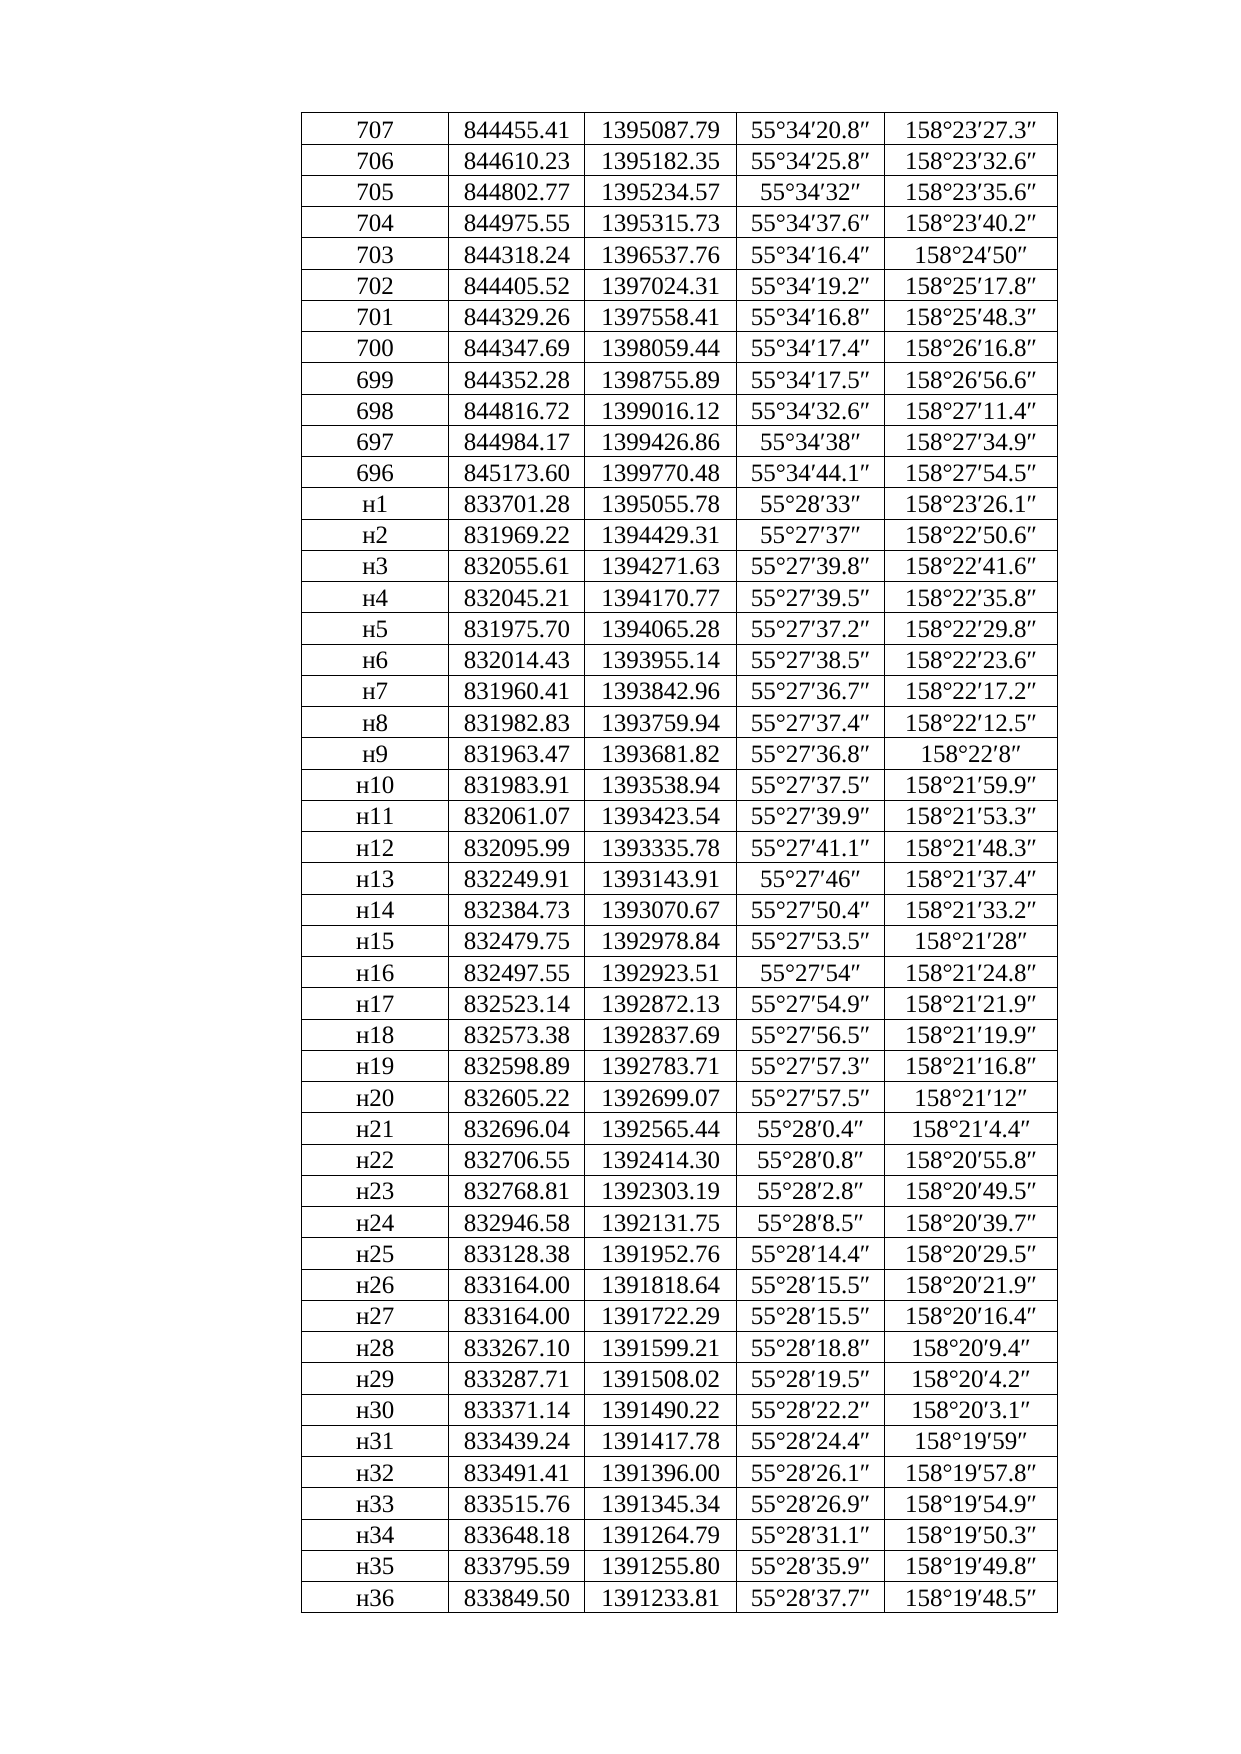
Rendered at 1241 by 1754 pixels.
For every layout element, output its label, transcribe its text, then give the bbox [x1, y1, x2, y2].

table_cell 1391722.29 [585, 1301, 736, 1331]
table_cell н36 [302, 1582, 448, 1612]
table_cell 833439.24 [449, 1426, 584, 1456]
table_cell н28 [302, 1332, 448, 1362]
table_cell н24 [302, 1207, 448, 1237]
table_cell 1392414.30 [585, 1145, 736, 1175]
table_cell 158°27′11.4″ [885, 395, 1057, 425]
table_cell 844610.23 [449, 145, 584, 175]
table_cell 844816.72 [449, 395, 584, 425]
table_cell 158°26′16.8″ [885, 332, 1057, 362]
table_cell 158°27′34.9″ [885, 426, 1057, 456]
table_cell 158°22′50.6″ [885, 520, 1057, 550]
table_cell 832768.81 [449, 1176, 584, 1206]
table_cell 1399016.12 [585, 395, 736, 425]
table_cell 844352.28 [449, 363, 584, 393]
table_cell 55°27′57.3″ [737, 1051, 884, 1081]
table_cell 1395182.35 [585, 145, 736, 175]
table_cell 833267.10 [449, 1332, 584, 1362]
table_cell 158°26′56.6″ [885, 363, 1057, 393]
table_cell 832061.07 [449, 801, 584, 831]
table_cell 55°28′35.9″ [737, 1551, 884, 1581]
table_cell н15 [302, 926, 448, 956]
table_cell 1391508.02 [585, 1363, 736, 1393]
table_cell 833795.59 [449, 1551, 584, 1581]
table_cell 158°23′35.6″ [885, 176, 1057, 206]
table_cell 55°27′54.9″ [737, 988, 884, 1018]
table_cell 158°21′24.8″ [885, 957, 1057, 987]
table_cell 158°22′29.8″ [885, 613, 1057, 643]
table_cell 1393759.94 [585, 707, 736, 737]
table_cell 158°19′49.8″ [885, 1551, 1057, 1581]
table_cell 833491.41 [449, 1457, 584, 1487]
table_cell н6 [302, 645, 448, 675]
table_cell 702 [302, 270, 448, 300]
table_cell 158°21′21.9″ [885, 988, 1057, 1018]
table_cell 833515.76 [449, 1488, 584, 1518]
table_cell 158°22′35.8″ [885, 582, 1057, 612]
table_cell 55°27′36.8″ [737, 738, 884, 768]
table_cell 55°27′39.8″ [737, 551, 884, 581]
table_cell 55°28′26.1″ [737, 1457, 884, 1487]
table_cell 706 [302, 145, 448, 175]
table_cell 55°28′8.5″ [737, 1207, 884, 1237]
table_cell 1391818.64 [585, 1270, 736, 1300]
table_cell 158°20′21.9″ [885, 1270, 1057, 1300]
table_cell 1393681.82 [585, 738, 736, 768]
table_cell 833128.38 [449, 1238, 584, 1268]
table_cell 698 [302, 395, 448, 425]
table_cell н10 [302, 770, 448, 800]
table_cell 158°27′54.5″ [885, 457, 1057, 487]
table_cell 55°27′54″ [737, 957, 884, 987]
table_cell н21 [302, 1113, 448, 1143]
table_cell 158°23′26.1″ [885, 488, 1057, 518]
table_cell н25 [302, 1238, 448, 1268]
table_cell 832946.58 [449, 1207, 584, 1237]
table_cell 704 [302, 207, 448, 237]
table_cell 831960.41 [449, 676, 584, 706]
table_cell 832598.89 [449, 1051, 584, 1081]
table_cell н2 [302, 520, 448, 550]
table_cell 1391490.22 [585, 1395, 736, 1425]
table_cell 1391345.34 [585, 1488, 736, 1518]
table_cell 55°27′50.4″ [737, 895, 884, 925]
table_cell 1394271.63 [585, 551, 736, 581]
table_cell 55°27′37.2″ [737, 613, 884, 643]
table_cell 1395087.79 [585, 113, 736, 143]
table_cell н4 [302, 582, 448, 612]
table_cell 832605.22 [449, 1082, 584, 1112]
table_cell 1392783.71 [585, 1051, 736, 1081]
table_cell 1394429.31 [585, 520, 736, 550]
table_cell 832055.61 [449, 551, 584, 581]
table_cell 833164.00 [449, 1270, 584, 1300]
table_cell 158°22′23.6″ [885, 645, 1057, 675]
table_cell 844455.41 [449, 113, 584, 143]
table_cell 55°34′16.4″ [737, 238, 884, 268]
table_cell 55°27′39.5″ [737, 582, 884, 612]
table_cell 833371.14 [449, 1395, 584, 1425]
table_cell 1392837.69 [585, 1020, 736, 1050]
table_cell 158°21′19.9″ [885, 1020, 1057, 1050]
table_cell 158°21′53.3″ [885, 801, 1057, 831]
table_cell 1393070.67 [585, 895, 736, 925]
table_cell н29 [302, 1363, 448, 1393]
table_cell 833164.00 [449, 1301, 584, 1331]
table_cell 55°27′53.5″ [737, 926, 884, 956]
table_cell 1393955.14 [585, 645, 736, 675]
table_cell 831963.47 [449, 738, 584, 768]
table_cell 1397024.31 [585, 270, 736, 300]
table_cell 55°27′38.5″ [737, 645, 884, 675]
table_cell 55°34′19.2″ [737, 270, 884, 300]
table_cell 844347.69 [449, 332, 584, 362]
table_cell н8 [302, 707, 448, 737]
table_cell н18 [302, 1020, 448, 1050]
table_cell 158°25′17.8″ [885, 270, 1057, 300]
table_cell 1392699.07 [585, 1082, 736, 1112]
table_cell 831983.91 [449, 770, 584, 800]
table_cell 158°20′16.4″ [885, 1301, 1057, 1331]
table_cell 1393538.94 [585, 770, 736, 800]
table_cell 158°21′37.4″ [885, 863, 1057, 893]
table_cell н34 [302, 1520, 448, 1550]
table_cell 55°27′56.5″ [737, 1020, 884, 1050]
table_cell 832523.14 [449, 988, 584, 1018]
table_cell 158°21′12″ [885, 1082, 1057, 1112]
table_cell 700 [302, 332, 448, 362]
table_cell 832045.21 [449, 582, 584, 612]
table_cell 55°34′17.4″ [737, 332, 884, 362]
table_cell 55°28′19.5″ [737, 1363, 884, 1393]
table_cell н3 [302, 551, 448, 581]
table_cell 1391396.00 [585, 1457, 736, 1487]
table_cell 832696.04 [449, 1113, 584, 1143]
table_cell 1392303.19 [585, 1176, 736, 1206]
table_cell 1395315.73 [585, 207, 736, 237]
table_cell 1393335.78 [585, 832, 736, 862]
table_cell 701 [302, 301, 448, 331]
table_cell 158°23′27.3″ [885, 113, 1057, 143]
table_cell 833849.50 [449, 1582, 584, 1612]
table_cell 844984.17 [449, 426, 584, 456]
table_cell 55°34′17.5″ [737, 363, 884, 393]
table_cell 832249.91 [449, 863, 584, 893]
table_cell 1397558.41 [585, 301, 736, 331]
table_cell 55°28′37.7″ [737, 1582, 884, 1612]
table_cell 55°34′20.8″ [737, 113, 884, 143]
table_cell 55°28′14.4″ [737, 1238, 884, 1268]
table_cell н33 [302, 1488, 448, 1518]
table_cell 158°19′48.5″ [885, 1582, 1057, 1612]
table_cell 55°28′0.4″ [737, 1113, 884, 1143]
table_cell н9 [302, 738, 448, 768]
table_cell 1391952.76 [585, 1238, 736, 1268]
table_cell 55°27′36.7″ [737, 676, 884, 706]
table_cell 697 [302, 426, 448, 456]
table_cell н11 [302, 801, 448, 831]
table_cell 55°28′31.1″ [737, 1520, 884, 1550]
table_cell 55°27′37″ [737, 520, 884, 550]
table_cell 55°34′37.6″ [737, 207, 884, 237]
table_cell 832095.99 [449, 832, 584, 862]
table_cell 832014.43 [449, 645, 584, 675]
table_cell 55°27′37.5″ [737, 770, 884, 800]
table_cell 55°28′2.8″ [737, 1176, 884, 1206]
table_cell 55°28′18.8″ [737, 1332, 884, 1362]
table_cell 1391233.81 [585, 1582, 736, 1612]
table_cell н5 [302, 613, 448, 643]
table_cell 699 [302, 363, 448, 393]
table_cell 55°34′25.8″ [737, 145, 884, 175]
table_cell 158°20′39.7″ [885, 1207, 1057, 1237]
table_cell 844329.26 [449, 301, 584, 331]
table_cell 158°22′12.5″ [885, 707, 1057, 737]
table_cell 1399770.48 [585, 457, 736, 487]
table_cell 1395234.57 [585, 176, 736, 206]
table_cell н1 [302, 488, 448, 518]
table_cell 1392978.84 [585, 926, 736, 956]
table_cell 1393842.96 [585, 676, 736, 706]
table_cell 158°20′9.4″ [885, 1332, 1057, 1362]
table_cell 1391264.79 [585, 1520, 736, 1550]
table_cell 55°28′33″ [737, 488, 884, 518]
table_cell 158°20′55.8″ [885, 1145, 1057, 1175]
table_cell н31 [302, 1426, 448, 1456]
table_cell 158°22′17.2″ [885, 676, 1057, 706]
table_cell 1392872.13 [585, 988, 736, 1018]
table_cell н32 [302, 1457, 448, 1487]
table_cell 55°27′37.4″ [737, 707, 884, 737]
table_cell 55°34′32.6″ [737, 395, 884, 425]
table_cell 1398755.89 [585, 363, 736, 393]
table_cell 158°21′48.3″ [885, 832, 1057, 862]
table_cell 1392923.51 [585, 957, 736, 987]
table_cell 55°28′15.5″ [737, 1301, 884, 1331]
table_cell 158°21′4.4″ [885, 1113, 1057, 1143]
table_cell 1391255.80 [585, 1551, 736, 1581]
table_cell 1393143.91 [585, 863, 736, 893]
table_cell 1399426.86 [585, 426, 736, 456]
table_cell 55°34′32″ [737, 176, 884, 206]
table_cell 1394170.77 [585, 582, 736, 612]
table_cell н14 [302, 895, 448, 925]
table_cell 844405.52 [449, 270, 584, 300]
table_cell н30 [302, 1395, 448, 1425]
table_cell 1394065.28 [585, 613, 736, 643]
table_cell 158°20′49.5″ [885, 1176, 1057, 1206]
table_cell 832497.55 [449, 957, 584, 987]
table_cell 55°28′24.4″ [737, 1426, 884, 1456]
table_cell 833648.18 [449, 1520, 584, 1550]
table_cell 55°27′39.9″ [737, 801, 884, 831]
table_cell 833287.71 [449, 1363, 584, 1393]
table_cell 844802.77 [449, 176, 584, 206]
table_cell н22 [302, 1145, 448, 1175]
table_cell 831975.70 [449, 613, 584, 643]
table_cell 55°28′22.2″ [737, 1395, 884, 1425]
table_cell н35 [302, 1551, 448, 1581]
table_cell 55°28′15.5″ [737, 1270, 884, 1300]
table_cell 158°19′57.8″ [885, 1457, 1057, 1487]
table_cell 1393423.54 [585, 801, 736, 831]
table_cell 831982.83 [449, 707, 584, 737]
table_cell 831969.22 [449, 520, 584, 550]
table_cell 158°23′32.6″ [885, 145, 1057, 175]
table_cell н20 [302, 1082, 448, 1112]
table_cell 158°21′16.8″ [885, 1051, 1057, 1081]
table_cell н19 [302, 1051, 448, 1081]
table_cell 158°20′3.1″ [885, 1395, 1057, 1425]
table_cell 158°20′4.2″ [885, 1363, 1057, 1393]
table_cell 55°34′44.1″ [737, 457, 884, 487]
table_cell 844318.24 [449, 238, 584, 268]
table_cell 158°23′40.2″ [885, 207, 1057, 237]
table_cell 55°27′57.5″ [737, 1082, 884, 1112]
table_cell 55°27′46″ [737, 863, 884, 893]
table_cell 1395055.78 [585, 488, 736, 518]
table_cell н27 [302, 1301, 448, 1331]
table_cell 158°21′59.9″ [885, 770, 1057, 800]
table_cell 1392131.75 [585, 1207, 736, 1237]
table_cell н13 [302, 863, 448, 893]
table_cell 844975.55 [449, 207, 584, 237]
table_cell 833701.28 [449, 488, 584, 518]
table_cell 1391417.78 [585, 1426, 736, 1456]
table_cell 158°21′28″ [885, 926, 1057, 956]
table_cell 696 [302, 457, 448, 487]
table_cell 158°19′50.3″ [885, 1520, 1057, 1550]
table_cell н12 [302, 832, 448, 862]
table_cell 55°28′26.9″ [737, 1488, 884, 1518]
table_cell 55°34′38″ [737, 426, 884, 456]
table_cell 158°25′48.3″ [885, 301, 1057, 331]
table_cell 845173.60 [449, 457, 584, 487]
table_cell н16 [302, 957, 448, 987]
table_cell н23 [302, 1176, 448, 1206]
table_cell 703 [302, 238, 448, 268]
table_cell н7 [302, 676, 448, 706]
table_cell 832479.75 [449, 926, 584, 956]
table_cell 158°21′33.2″ [885, 895, 1057, 925]
table_cell 1392565.44 [585, 1113, 736, 1143]
table_cell 158°22′41.6″ [885, 551, 1057, 581]
table_cell 832573.38 [449, 1020, 584, 1050]
table_cell 55°28′0.8″ [737, 1145, 884, 1175]
table_cell 705 [302, 176, 448, 206]
table_cell 832706.55 [449, 1145, 584, 1175]
table_cell 158°20′29.5″ [885, 1238, 1057, 1268]
table_cell н26 [302, 1270, 448, 1300]
table_cell 55°27′41.1″ [737, 832, 884, 862]
table_cell 158°24′50″ [885, 238, 1057, 268]
table_cell 1391599.21 [585, 1332, 736, 1362]
table_cell 158°19′59″ [885, 1426, 1057, 1456]
table_cell 832384.73 [449, 895, 584, 925]
table_cell 1396537.76 [585, 238, 736, 268]
table_cell 55°34′16.8″ [737, 301, 884, 331]
table_cell 1398059.44 [585, 332, 736, 362]
table_cell н17 [302, 988, 448, 1018]
table_cell 707 [302, 113, 448, 143]
table_cell 158°22′8″ [885, 738, 1057, 768]
table_cell 158°19′54.9″ [885, 1488, 1057, 1518]
